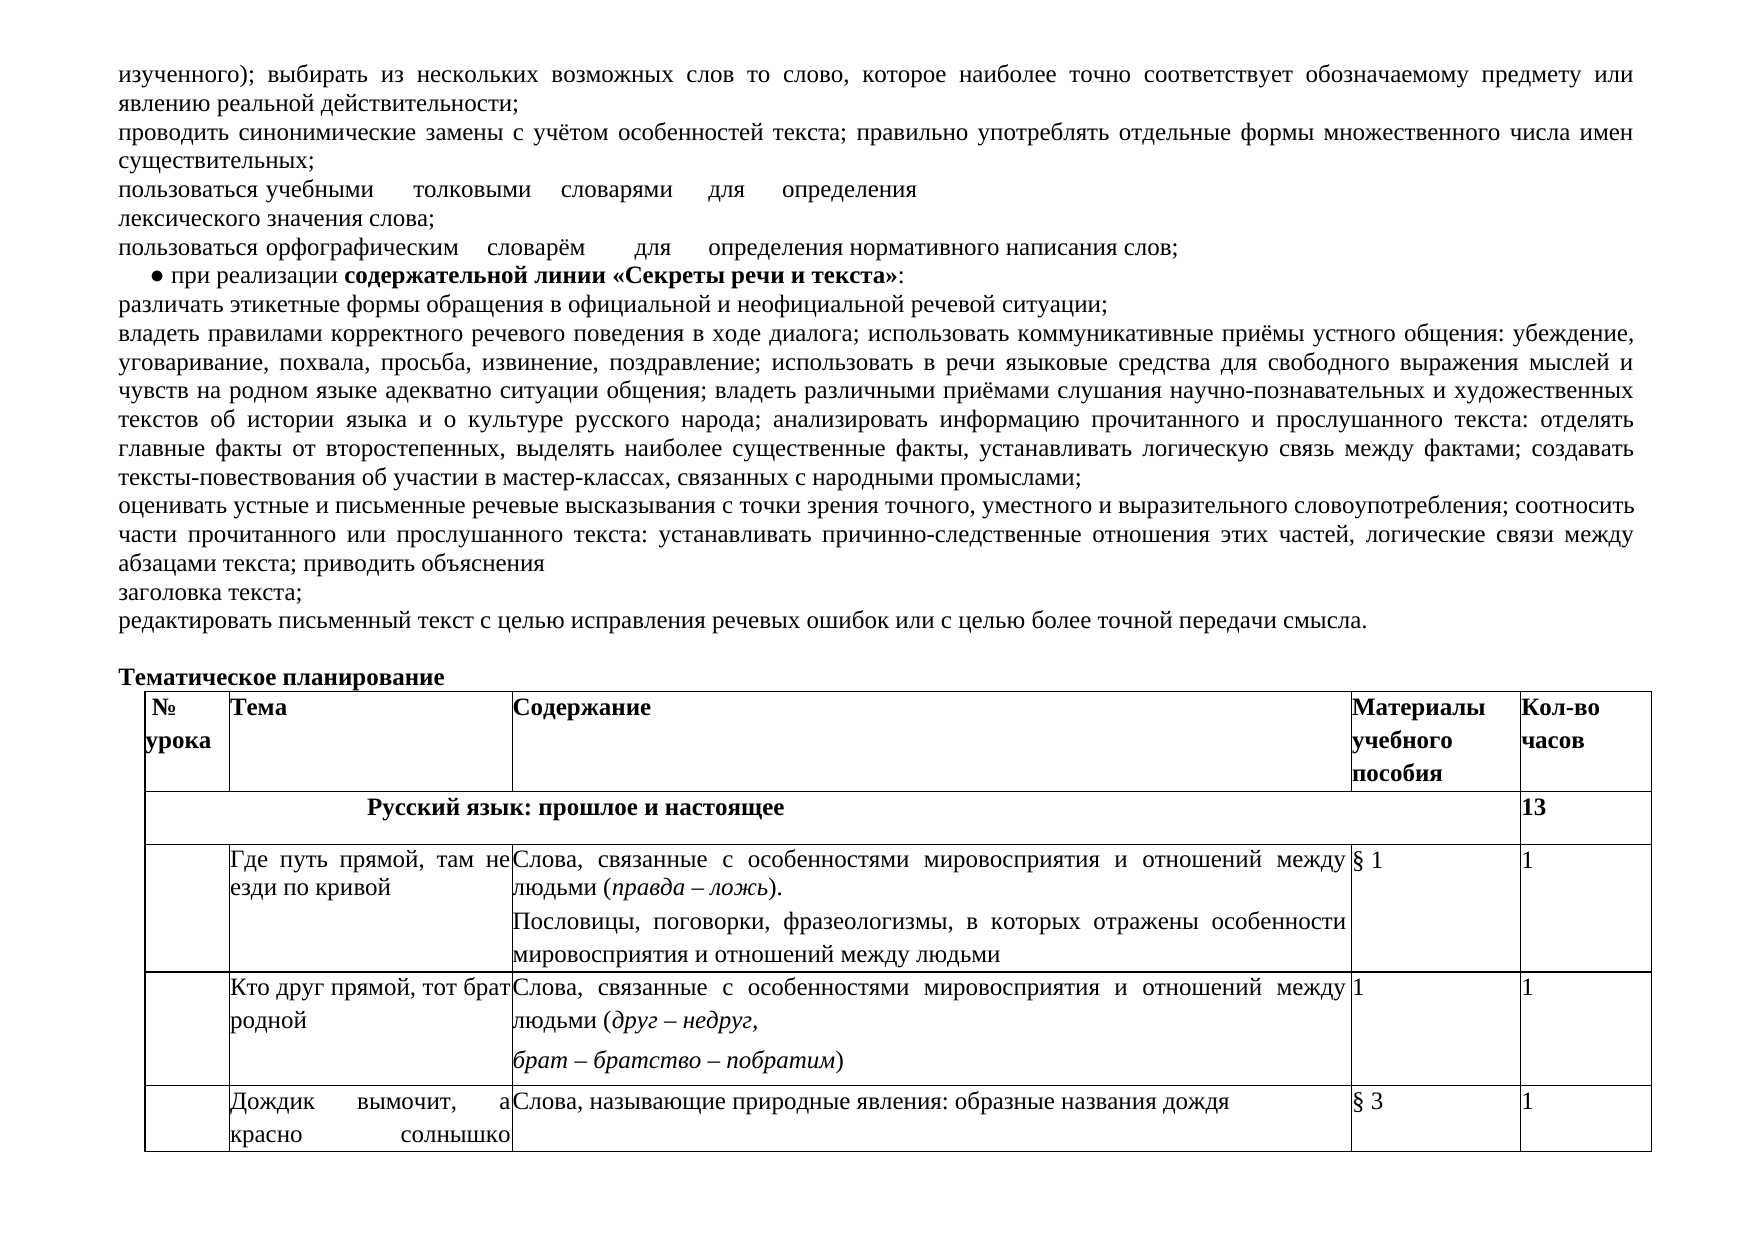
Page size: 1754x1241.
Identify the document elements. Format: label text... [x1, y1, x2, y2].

table_cell Слова, связанные с особенностями мировосприятия и отношений между людьми (правда – ложь). Пословицы, поговорки, фразеологизмы, в которых отражены особенности мировосприятия и отношений между людьми [513, 845, 1351, 971]
table_cell 1 [1521, 845, 1651, 971]
table_cell 13 [1521, 792, 1651, 844]
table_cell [513, 1086, 1351, 1151]
text оценивать устные и письменные речевые высказывания с точки зрения точного, уместного и выразительного словоупотребления; соотносить части прочитанного или прослушанного текста: устанавливать причинно-следственные отношения этих частей, логические связи между абзацами текста; приводить объяснения [118, 490, 1636, 577]
table_cell 1 [1352, 973, 1520, 1085]
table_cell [230, 1086, 512, 1151]
text ● при реализации содержательной линии «Секреты речи и текста»: [118, 260, 1636, 289]
table_header Содержание [513, 692, 1351, 791]
table_cell [146, 845, 229, 971]
text различать этикетные формы обращения в официальной и неофициальной речевой ситуации; [118, 289, 1636, 318]
table_cell Где путь прямой, там не езди по кривой [230, 845, 512, 971]
text лексического значения слова; [118, 203, 1636, 232]
table_header № урока [146, 692, 229, 791]
table_cell Русский язык: прошлое и настоящее [146, 792, 1351, 844]
table_header Тема [230, 692, 512, 791]
table_header Кол-во часов [1521, 692, 1651, 791]
table_cell [146, 1086, 229, 1151]
text проводить синонимические замены с учётом особенностей текста; правильно употреблять отдельные формы множественного числа имен существительных; [118, 117, 1636, 174]
table_cell § 1 [1352, 845, 1520, 971]
text владеть правилами корректного речевого поведения в ходе диалога; использовать коммуникативные приёмы устного общения: убеждение, уговаривание, похвала, просьба, извинение, поздравление; использовать в речи языковые средства для свободного выражения мыслей и чувств на родном языке адекватно ситуации общения; владеть различными приёмами слушания научно-познавательных и художественных текстов об истории языка и о культуре русского народа; анализировать информацию прочитанного и прослушанного текста: отделять главные факты от второстепенных, выделять наиболее существенные факты, устанавливать логическую связь между фактами; создавать тексты-повествования об участии в мастер-классах, связанных с народными промыслами; [118, 318, 1636, 490]
table_cell 1 [1521, 1086, 1651, 1151]
text Тематическое планирование [118, 662, 1636, 691]
table_cell Слова, связанные с особенностями мировосприятия и отношений между людьми (друг – недруг, брат – братство – побратим) [513, 973, 1351, 1085]
table_cell [1351, 792, 1520, 844]
table_cell 1 [1521, 973, 1651, 1085]
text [118, 59, 1636, 117]
table_header Материалы учебного пособия [1352, 692, 1520, 791]
table_cell Кто друг прямой, тот брат родной [230, 973, 512, 1085]
text редактировать письменный текст с целью исправления речевых ошибок или с целью более точной передачи смысла. [118, 605, 1636, 634]
text пользоваться учебными толковыми словарями для определения [118, 174, 1636, 203]
table_cell § 3 [1352, 1086, 1520, 1151]
text заголовка текста; [118, 577, 1636, 605]
text пользоваться орфографическим словарём для определения нормативного написания слов; [118, 232, 1636, 260]
table_cell [146, 973, 229, 1085]
